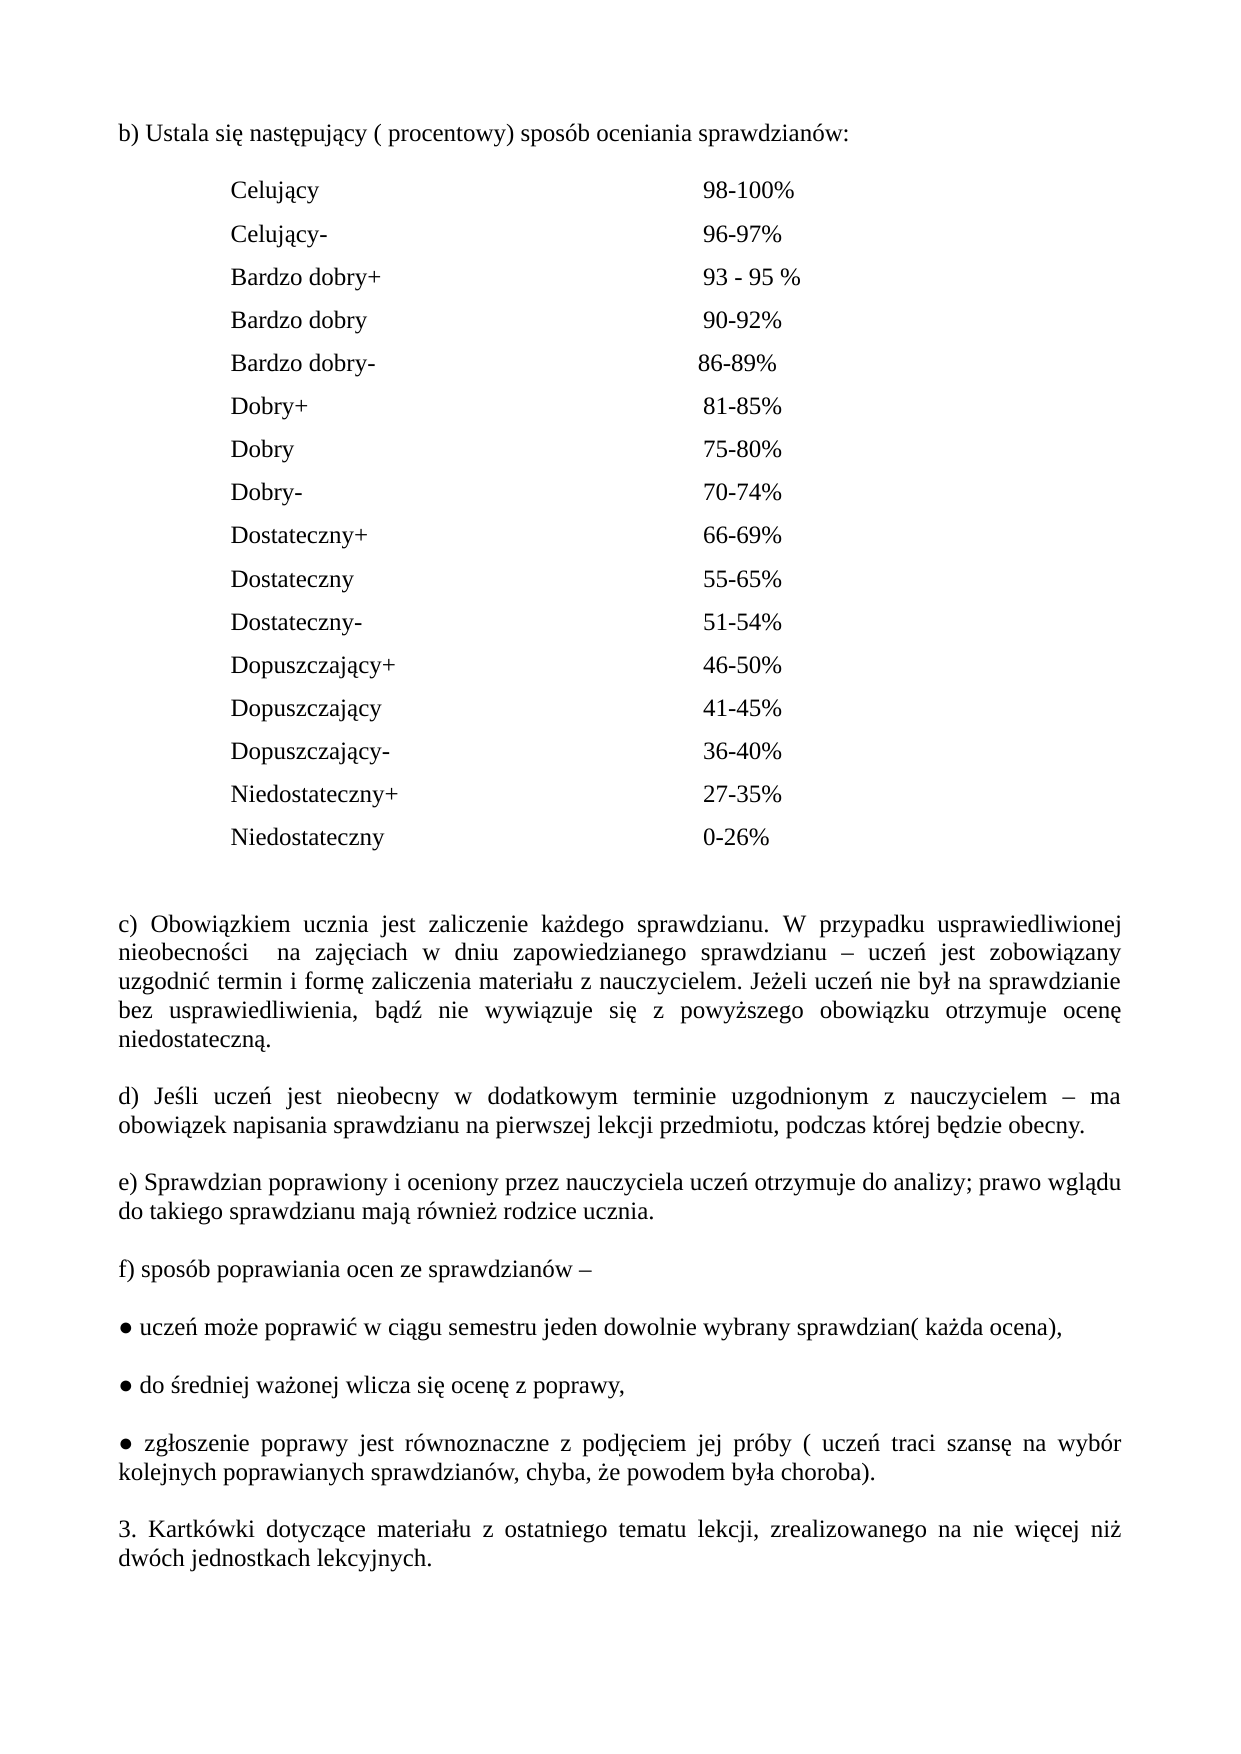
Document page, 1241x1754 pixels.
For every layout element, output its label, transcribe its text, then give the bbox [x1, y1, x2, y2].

text e) Sprawdzian poprawiony i oceniony przez nauczyciela uczeń otrzymuje do analizy; prawo wglądu do takiego sprawdzianu mają również rodzice ucznia. [118, 1167, 1122, 1225]
text Dobry- 70-74% [230, 477, 1122, 506]
text Bardzo dobry- 86-89% [156, 348, 1122, 377]
text Bardzo dobry 90-92% [230, 305, 1122, 334]
text Dostateczny+ 66-69% [230, 521, 1122, 549]
text Dopuszczający+ 46-50% [230, 650, 1122, 679]
text c) Obowiązkiem ucznia jest zaliczenie każdego sprawdzianu. W przypadku usprawiedliwionej nieobecności na zajęciach w dniu zapowiedzianego sprawdzianu – uczeń jest zobowiązany uzgodnić termin i formę zaliczenia materiału z nauczycielem. Jeżeli uczeń nie był na sprawdzianie bez usprawiedliwienia, bądź nie wywiązuje się z powyższego obowiązku otrzymuje ocenę niedostateczną. [118, 909, 1122, 1052]
text f) sposób poprawiania ocen ze sprawdzianów – [118, 1254, 1122, 1283]
text ● uczeń może poprawić w ciągu semestru jeden dowolnie wybrany sprawdzian( każda ocena), [118, 1312, 1122, 1341]
text Dobry+ 81-85% [230, 391, 1122, 420]
text ● zgłoszenie poprawy jest równoznaczne z podjęciem jej próby ( uczeń traci szansę na wybór kolejnych poprawianych sprawdzianów, chyba, że powodem była choroba). [118, 1428, 1122, 1485]
text Niedostateczny+ 27-35% [230, 779, 1122, 808]
text Dobry 75-80% [230, 434, 1122, 463]
text Dopuszczający 41-45% [230, 693, 1122, 722]
text Celujący- 96-97% [230, 219, 1122, 247]
text Dostateczny 55-65% [230, 564, 1122, 592]
text Niedostateczny 0-26% [230, 822, 1122, 851]
text 3. Kartkówki dotyczące materiału z ostatniego tematu lekcji, zrealizowanego na nie więcej niż dwóch jednostkach lekcyjnych. [118, 1514, 1122, 1572]
text Bardzo dobry+ 93 - 95 % [230, 262, 1122, 291]
text b) Ustala się następujący ( procentowy) sposób oceniania sprawdzianów: [118, 118, 1122, 147]
text ● do średniej ważonej wlicza się ocenę z poprawy, [118, 1370, 1122, 1399]
text Dopuszczający- 36-40% [230, 736, 1122, 765]
text Celujący 98-100% [230, 176, 1122, 204]
text Dostateczny- 51-54% [230, 607, 1122, 636]
text d) Jeśli uczeń jest nieobecny w dodatkowym terminie uzgodnionym z nauczycielem – ma obowiązek napisania sprawdzianu na pierwszej lekcji przedmiotu, podczas której będzie obecny. [118, 1081, 1122, 1139]
